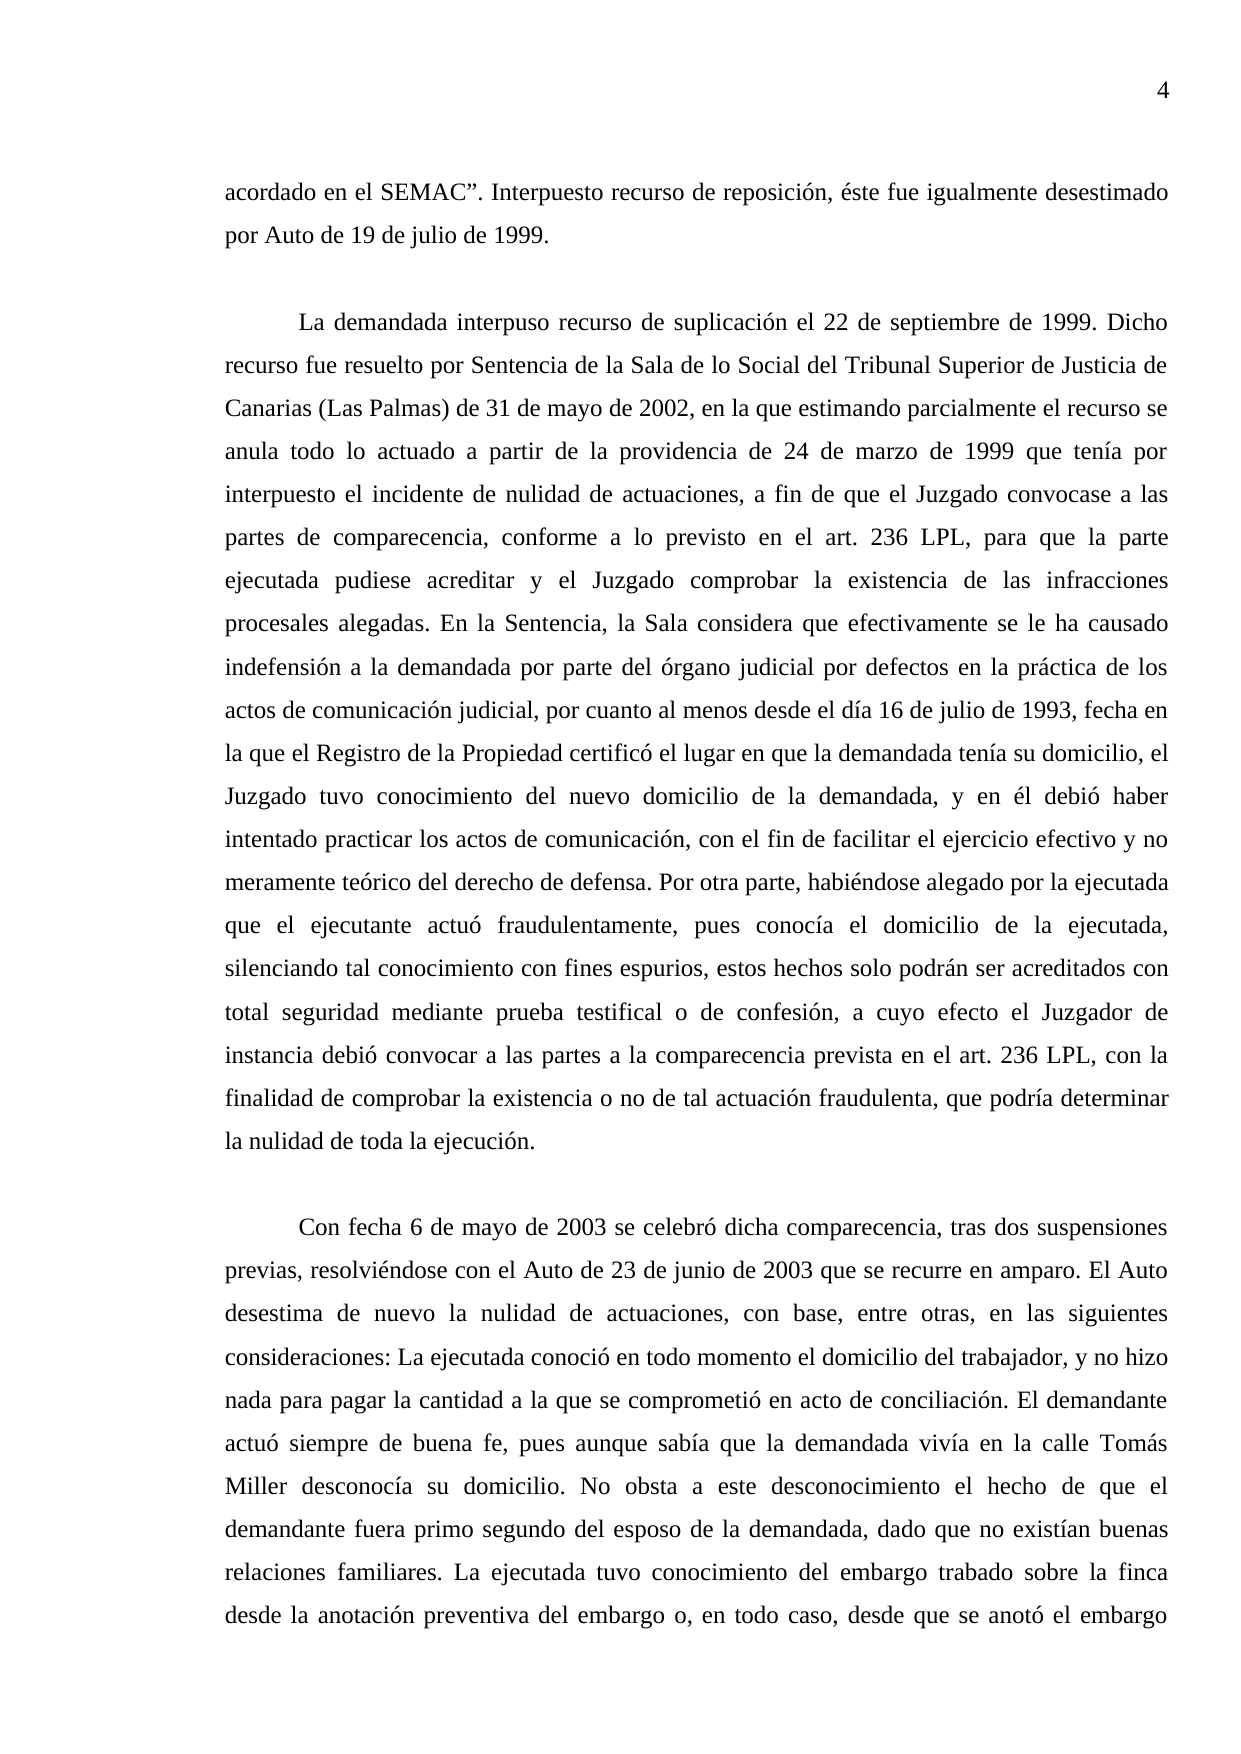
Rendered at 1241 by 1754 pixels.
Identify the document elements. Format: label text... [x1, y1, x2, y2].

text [224, 177, 1169, 249]
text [224, 1212, 1169, 1629]
text La demandada interpuso recurso de suplicación el 22 de septiembre de 1999. Dicho recurso fue resuelto por Sentencia de la Sala de lo Social del Tribunal Superior de Justicia de Canarias (Las Palmas) de 31 de mayo de 2002, en la que estimando parcialmente el recurso se anula todo lo actuado a partir de la providencia de 24 de marzo de 1999 que tenía por interpuesto el incidente de nulidad de actuaciones, a fin de que el Juzgado convocase a las partes de comparecencia, conforme a lo previsto en el art. 236 LPL, para que la parte ejecutada pudiese acreditar y el Juzgado comprobar la existencia de las infracciones procesales alegadas. En la Sentencia, la Sala considera que efectivamente se le ha causado indefensión a la demandada por parte del órgano judicial por defectos en la práctica de los actos de comunicación judicial, por cuanto al menos desde el día 16 de julio de 1993, fecha en la que el Registro de la Propiedad certificó el lugar en que la demandada tenía su domicilio, el Juzgado tuvo conocimiento del nuevo domicilio de la demandada, y en él debió haber intentado practicar los actos de comunicación, con el fin de facilitar el ejercicio efectivo y no meramente teórico del derecho de defensa. Por otra parte, habiéndose alegado por la ejecutada que el ejecutante actuó fraudulentamente, pues conocía el domicilio de la ejecutada, silenciando tal conocimiento con fines espurios, estos hechos solo podrán ser acreditados con total seguridad mediante prueba testifical o de confesión, a cuyo efecto el Juzgador de instancia debió convocar a las partes a la comparecencia prevista en el art. 236 LPL, con la finalidad de comprobar la existencia o no de tal actuación fraudulenta, que podría determinar la nulidad de toda la ejecución. [224, 307, 1169, 1155]
